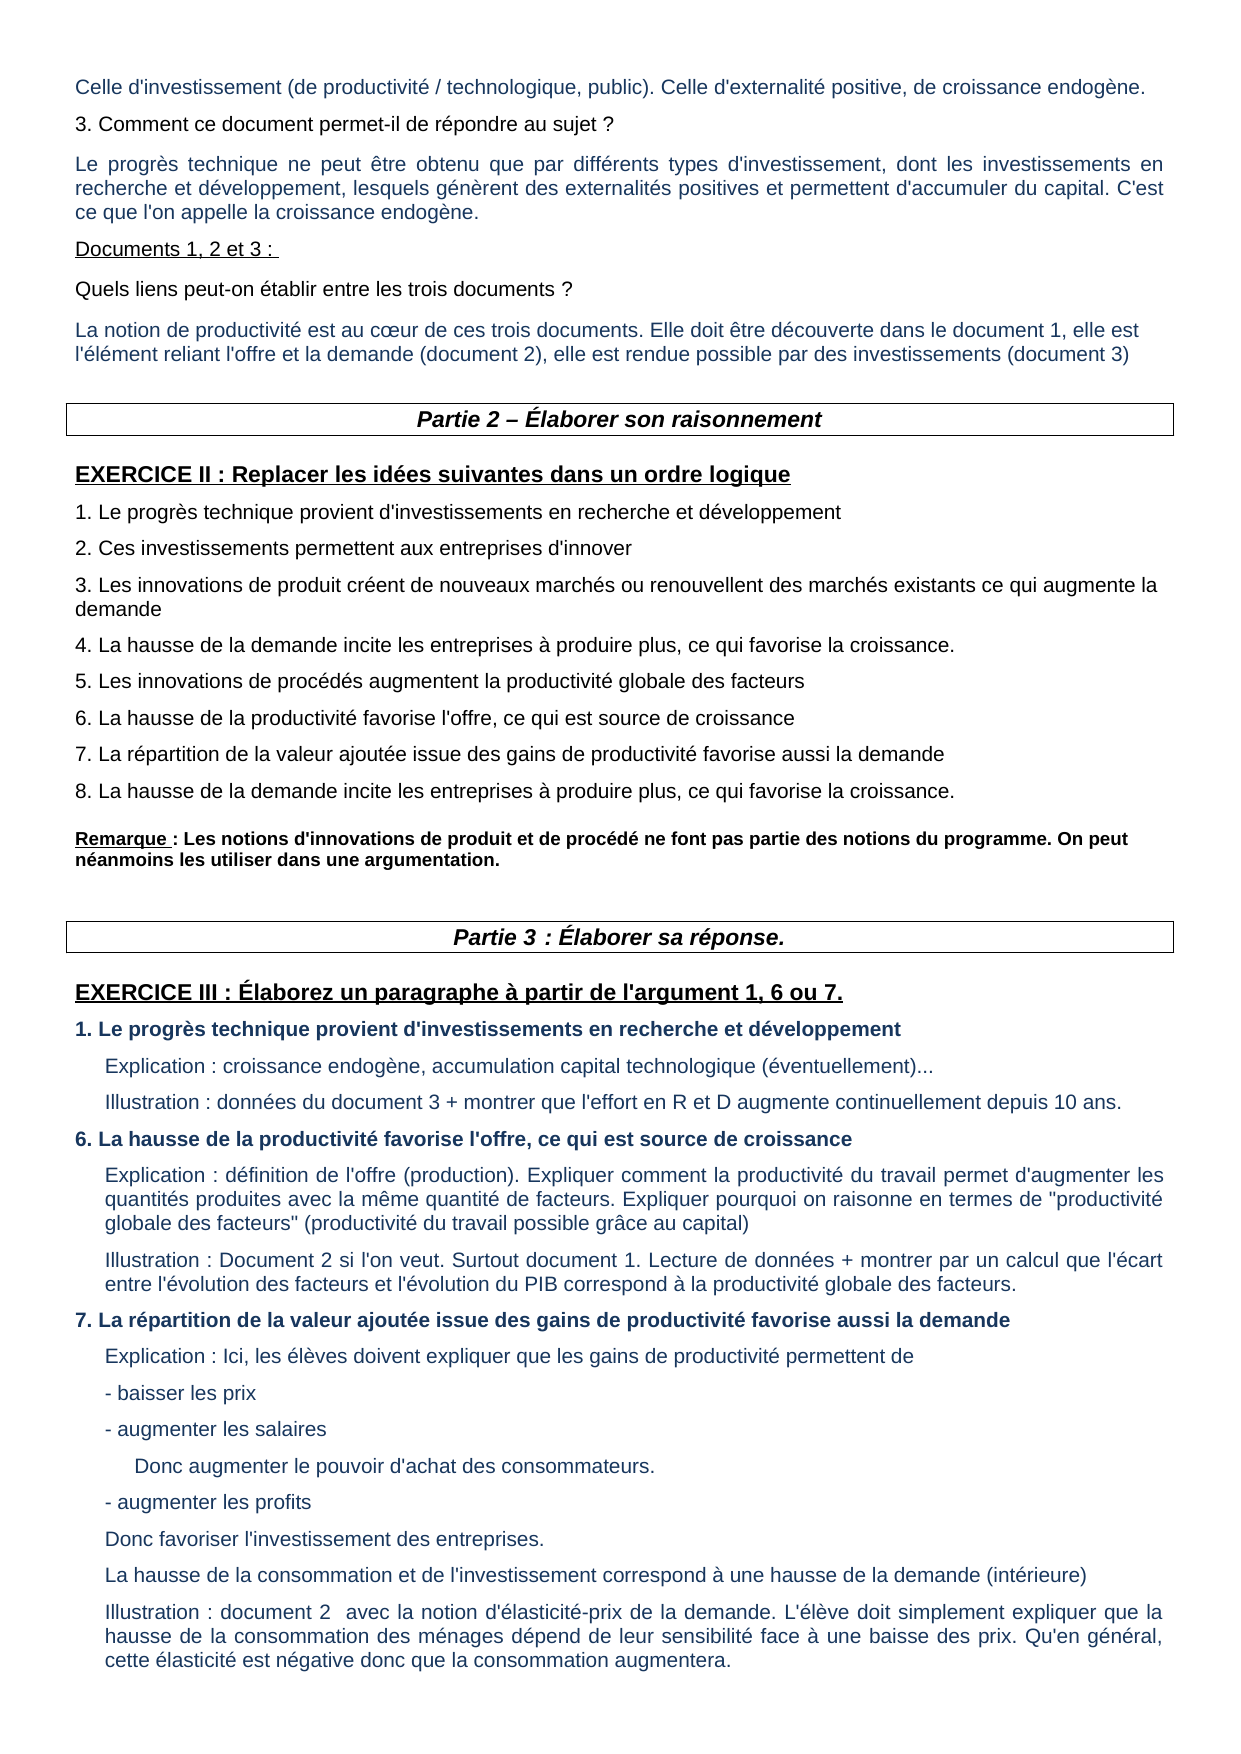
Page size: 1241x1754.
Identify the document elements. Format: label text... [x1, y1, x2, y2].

text Illustration : données du document 3 + montrer que l'effort en R et D augmente continuellement depuis 10 ans. [104, 1090, 1165, 1114]
text 3. Les innovations de produit créent de nouveaux marchés ou renouvellent des marchés existants ce qui augmente la demande [75, 572, 1165, 620]
text Illustration : Document 2 si l'on veut. Surtout document 1. Lecture de données + montrer par un calcul que l'écart entre l'évolution des facteurs et l'évolution du PIB correspond à la productivité globale des facteurs. [104, 1247, 1165, 1295]
text 3. Comment ce document permet-il de répondre au sujet ? [75, 111, 1165, 135]
text - baisser les prix [104, 1381, 1165, 1405]
text La hausse de la consommation et de l'investissement correspond à une hausse de la demande (intérieure) [104, 1563, 1165, 1587]
text EXERCICE III : Élaborez un paragraphe à partir de l'argument 1, 6 ou 7. [75, 978, 1165, 1005]
text - augmenter les profits [104, 1490, 1165, 1514]
text - augmenter les salaires [104, 1417, 1165, 1441]
text 5. Les innovations de procédés augmentent la productivité globale des facteurs [75, 669, 1165, 693]
text EXERCICE II : Replacer les idées suivantes dans un ordre logique [75, 461, 1165, 487]
text Donc favoriser l'investissement des entreprises. [104, 1527, 1165, 1551]
text Celle d'investissement (de productivité / technologique, public). Celle d'externalité positive, de croissance endogène. [75, 75, 1165, 99]
text Le progrès technique ne peut être obtenu que par différents types d'investissement, dont les investissements en recherche et développement, lesquels génèrent des externalités positives et permettent d'accumuler du capital. C'est ce que l'on appelle la croissance endogène. [75, 152, 1165, 224]
text 1. Le progrès technique provient d'investissements en recherche et développement [75, 1017, 1165, 1041]
text Explication : croissance endogène, accumulation capital technologique (éventuellement)... [104, 1054, 1165, 1078]
text Explication : Ici, les élèves doivent expliquer que les gains de productivité permettent de [104, 1344, 1165, 1368]
text 7. La répartition de la valeur ajoutée issue des gains de productivité favorise aussi la demande [75, 1308, 1165, 1332]
text Explication : définition de l'offre (production). Expliquer comment la productivité du travail permet d'augmenter les quantités produites avec la même quantité de facteurs. Expliquer pourquoi on raisonne en termes de "productivité globale des facteurs" (productivité du travail possible grâce au capital) [104, 1163, 1165, 1235]
text 6. La hausse de la productivité favorise l'offre, ce qui est source de croissance [75, 1127, 1165, 1151]
text Donc augmenter le pouvoir d'achat des consommateurs. [134, 1454, 1165, 1478]
text 6. La hausse de la productivité favorise l'offre, ce qui est source de croissance [75, 706, 1165, 730]
text Partie 3 : Élaborer sa réponse. [67, 922, 1173, 952]
text 1. Le progrès technique provient d'investissements en recherche et développement [75, 499, 1165, 523]
text Documents 1, 2 et 3 : [75, 236, 1165, 260]
text Partie 2 – Élaborer son raisonnement [67, 404, 1173, 435]
text Illustration : document 2 avec la notion d'élasticité-prix de la demande. L'élève doit simplement expliquer que la hausse de la consommation des ménages dépend de leur sensibilité face à une baisse des prix. Qu'en général, cette élasticité est négative donc que la consommation augmentera. [104, 1599, 1165, 1671]
text 7. La répartition de la valeur ajoutée issue des gains de productivité favorise aussi la demande [75, 742, 1165, 766]
text 2. Ces investissements permettent aux entreprises d'innover [75, 536, 1165, 560]
text La notion de productivité est au cœur de ces trois documents. Elle doit être découverte dans le document 1, elle est l'élément reliant l'offre et la demande (document 2), elle est rendue possible par des investissements (document 3) [75, 318, 1165, 366]
text Quels liens peut-on établir entre les trois documents ? [75, 277, 1165, 301]
text 4. La hausse de la demande incite les entreprises à produire plus, ce qui favorise la croissance. [75, 633, 1165, 657]
text 8. La hausse de la demande incite les entreprises à produire plus, ce qui favorise la croissance. [75, 779, 1165, 803]
text Remarque : Les notions d'innovations de produit et de procédé ne font pas partie des notions du programme. On peut néanmoins les utiliser dans une argumentation. [75, 828, 1165, 871]
